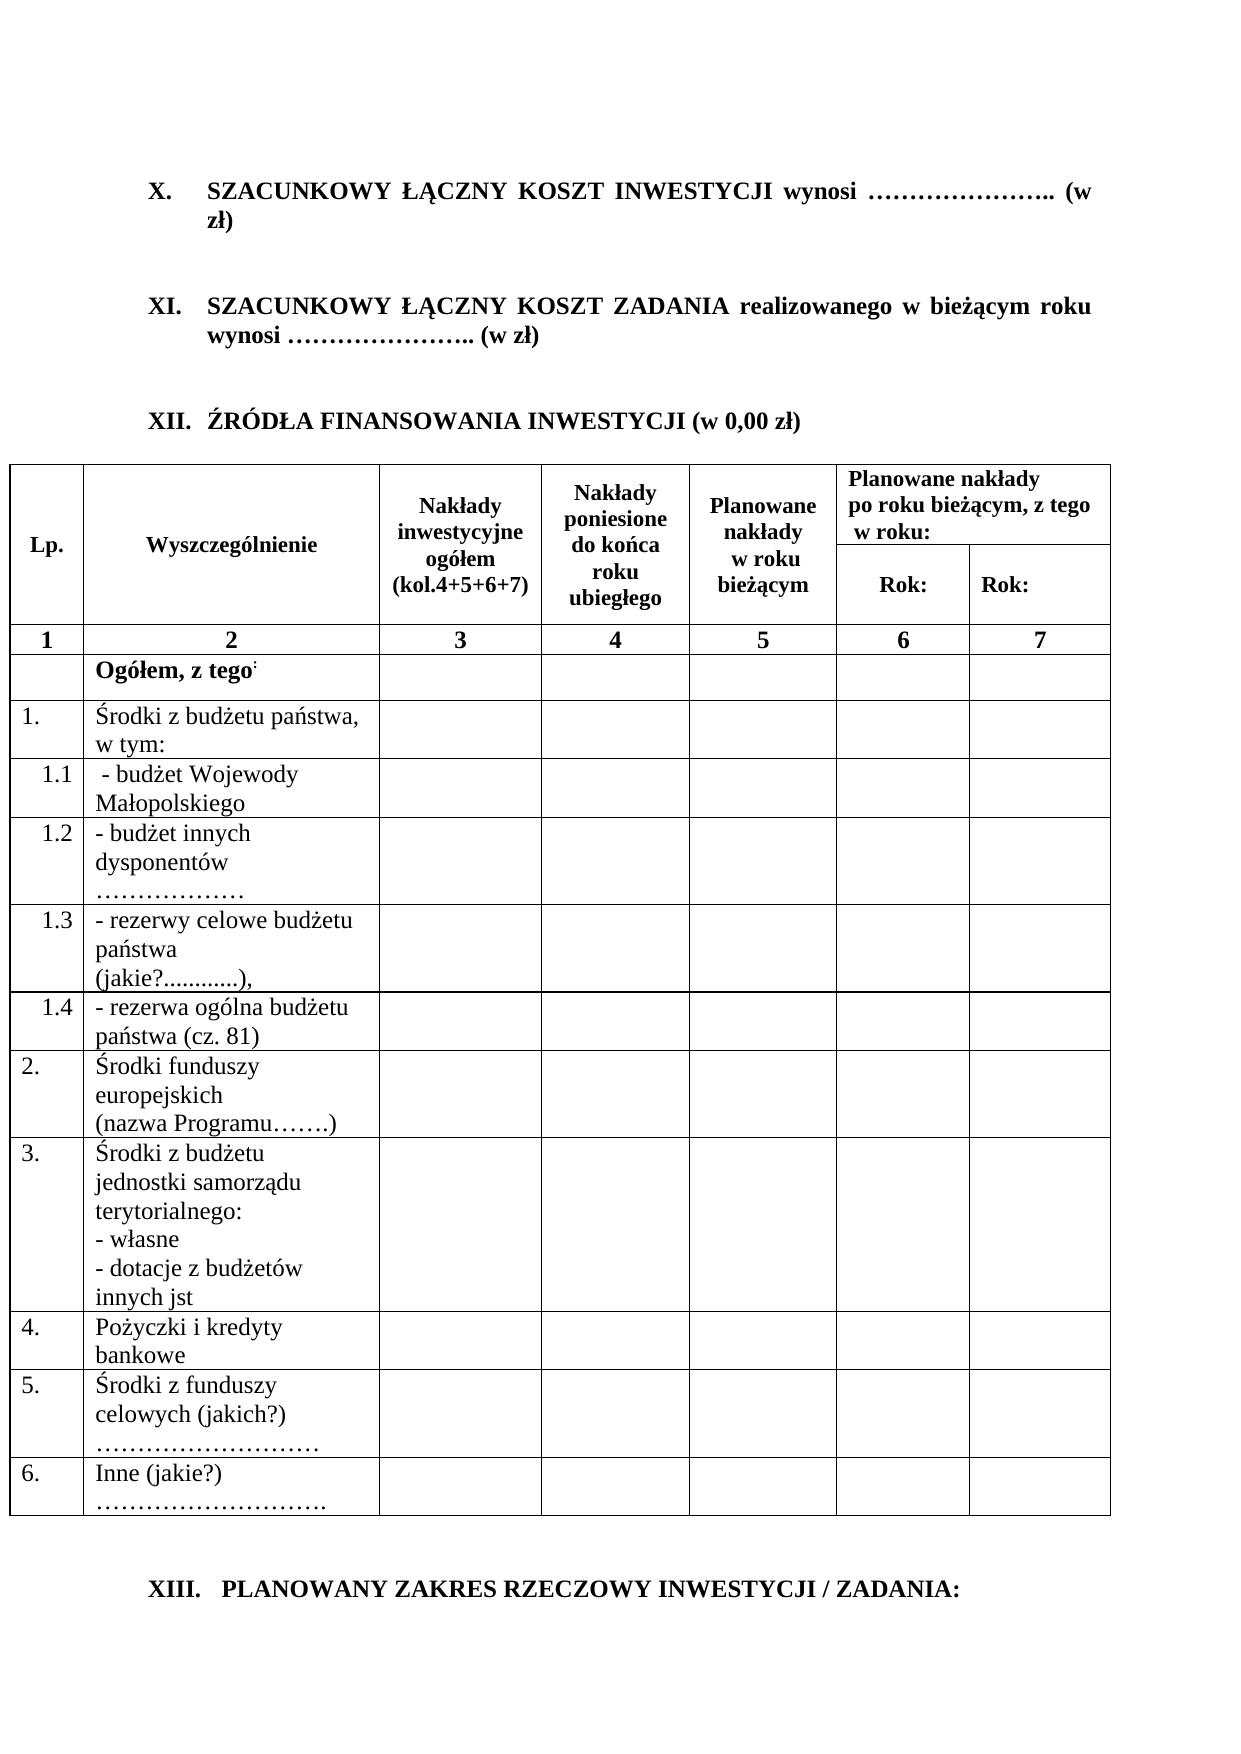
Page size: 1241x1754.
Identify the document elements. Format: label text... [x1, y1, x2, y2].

table_cell [970, 993, 1110, 1050]
table_cell [690, 818, 836, 904]
table_cell [970, 1051, 1110, 1137]
table_cell [542, 1458, 689, 1515]
table_cell [970, 1138, 1110, 1311]
table_cell [380, 759, 541, 817]
table_cell [542, 1370, 689, 1457]
table_cell Środki z budżetu jednostki samorządu terytorialnego: - własne - dotacje z budżetów innych jst [84, 1138, 379, 1311]
table_header Planowane nakłady po roku bieżącym, z tego w roku: [837, 465, 1110, 544]
table_header Nakłady poniesione do końca roku ubiegłego [542, 465, 689, 624]
table_cell 4. [11, 1312, 83, 1369]
table_cell - budżet innych dysponentów ……………… [84, 818, 379, 904]
table_cell 2. [11, 1051, 83, 1137]
table_cell Inne (jakie?) ………………………. [84, 1458, 379, 1515]
table_cell [690, 1051, 836, 1137]
table_cell 1.1 [11, 759, 83, 817]
table_cell [380, 905, 541, 991]
table_cell 5 [690, 625, 836, 654]
table_cell [690, 1458, 836, 1515]
table_cell [690, 1370, 836, 1457]
table_cell [542, 905, 689, 991]
table_cell [690, 655, 836, 700]
table_cell 1.4 [11, 993, 83, 1050]
table_cell [970, 759, 1110, 817]
table_cell [837, 1458, 969, 1515]
table_cell [542, 759, 689, 817]
table_cell [380, 1312, 541, 1369]
table_cell [970, 1312, 1110, 1369]
table_cell 2 [84, 625, 379, 654]
table_cell [380, 993, 541, 1050]
table_cell - rezerwy celowe budżetu państwa (jakie?............), [84, 905, 379, 991]
table_cell Pożyczki i kredyty bankowe [84, 1312, 379, 1369]
table_cell [542, 818, 689, 904]
table_header Planowane nakłady w roku bieżącym [690, 465, 836, 624]
table_cell [690, 905, 836, 991]
table_header Lp. [11, 465, 83, 624]
table_cell 1 [11, 625, 83, 654]
table_cell [380, 655, 541, 700]
table_cell - rezerwa ogólna budżetu państwa (cz. 81) [84, 993, 379, 1050]
table_cell [380, 1458, 541, 1515]
table_cell [542, 1138, 689, 1311]
table_cell [542, 701, 689, 758]
table_cell 1. [11, 701, 83, 758]
table_cell [970, 1370, 1110, 1457]
table_cell [837, 1051, 969, 1137]
table_cell [542, 1051, 689, 1137]
table_cell Środki funduszy europejskich (nazwa Programu…….) [84, 1051, 379, 1137]
table_cell [690, 993, 836, 1050]
table_cell [837, 905, 969, 991]
table_cell [542, 993, 689, 1050]
list PLANOWANY ZAKRES RZECZOWY INWESTYCJI / ZADANIA: [148, 1574, 1092, 1602]
table_cell [837, 993, 969, 1050]
table_cell [837, 655, 969, 700]
table_cell [380, 701, 541, 758]
table_cell 5. [11, 1370, 83, 1457]
table_cell [970, 655, 1110, 700]
table_cell [837, 1138, 969, 1311]
table_cell 1.3 [11, 905, 83, 991]
table_cell 6. [11, 1458, 83, 1515]
table_cell [690, 759, 836, 817]
table_cell 4 [542, 625, 689, 654]
table_cell [837, 701, 969, 758]
table_cell [380, 1370, 541, 1457]
table_cell 3 [380, 625, 541, 654]
table_cell [837, 1312, 969, 1369]
table_cell [542, 655, 689, 700]
table_cell [380, 818, 541, 904]
table_cell [970, 905, 1110, 991]
table_cell [970, 701, 1110, 758]
table_cell 3. [11, 1138, 83, 1311]
table_cell 7 [970, 625, 1110, 654]
table_cell Rok: [970, 545, 1110, 624]
table_cell Środki z funduszy celowych (jakich?) ……………………… [84, 1370, 379, 1457]
table_header Nakłady inwestycyjne ogółem (kol.4+5+6+7) [380, 465, 541, 624]
table_header Wyszczególnienie [84, 465, 379, 624]
table_cell [837, 759, 969, 817]
table_cell [970, 1458, 1110, 1515]
table_cell [380, 1138, 541, 1311]
table_cell [690, 701, 836, 758]
table_cell [690, 1138, 836, 1311]
list SZACUNKOWY ŁĄCZNY KOSZT ZADANIA realizowanego w bieżącym roku wynosi ………………….. (w zł) [148, 291, 1092, 349]
list SZACUNKOWY ŁĄCZNY KOSZT INWESTYCJI wynosi ………………….. (w zł) [148, 176, 1092, 234]
table_cell [11, 655, 83, 700]
table_cell Rok: [837, 545, 969, 624]
table_cell [690, 1312, 836, 1369]
table_cell 1.2 [11, 818, 83, 904]
table_cell [542, 1312, 689, 1369]
list ŹRÓDŁA FINANSOWANIA INWESTYCJI (w 0,00 zł) [148, 406, 1092, 435]
table_cell [380, 1051, 541, 1137]
table_cell Ogółem, z tego: [84, 655, 379, 700]
table_cell [837, 818, 969, 904]
table_cell [837, 1370, 969, 1457]
table_cell - budżet Wojewody Małopolskiego [84, 759, 379, 817]
table_cell [970, 818, 1110, 904]
table_cell 6 [837, 625, 969, 654]
table_cell Środki z budżetu państwa, w tym: [84, 701, 379, 758]
